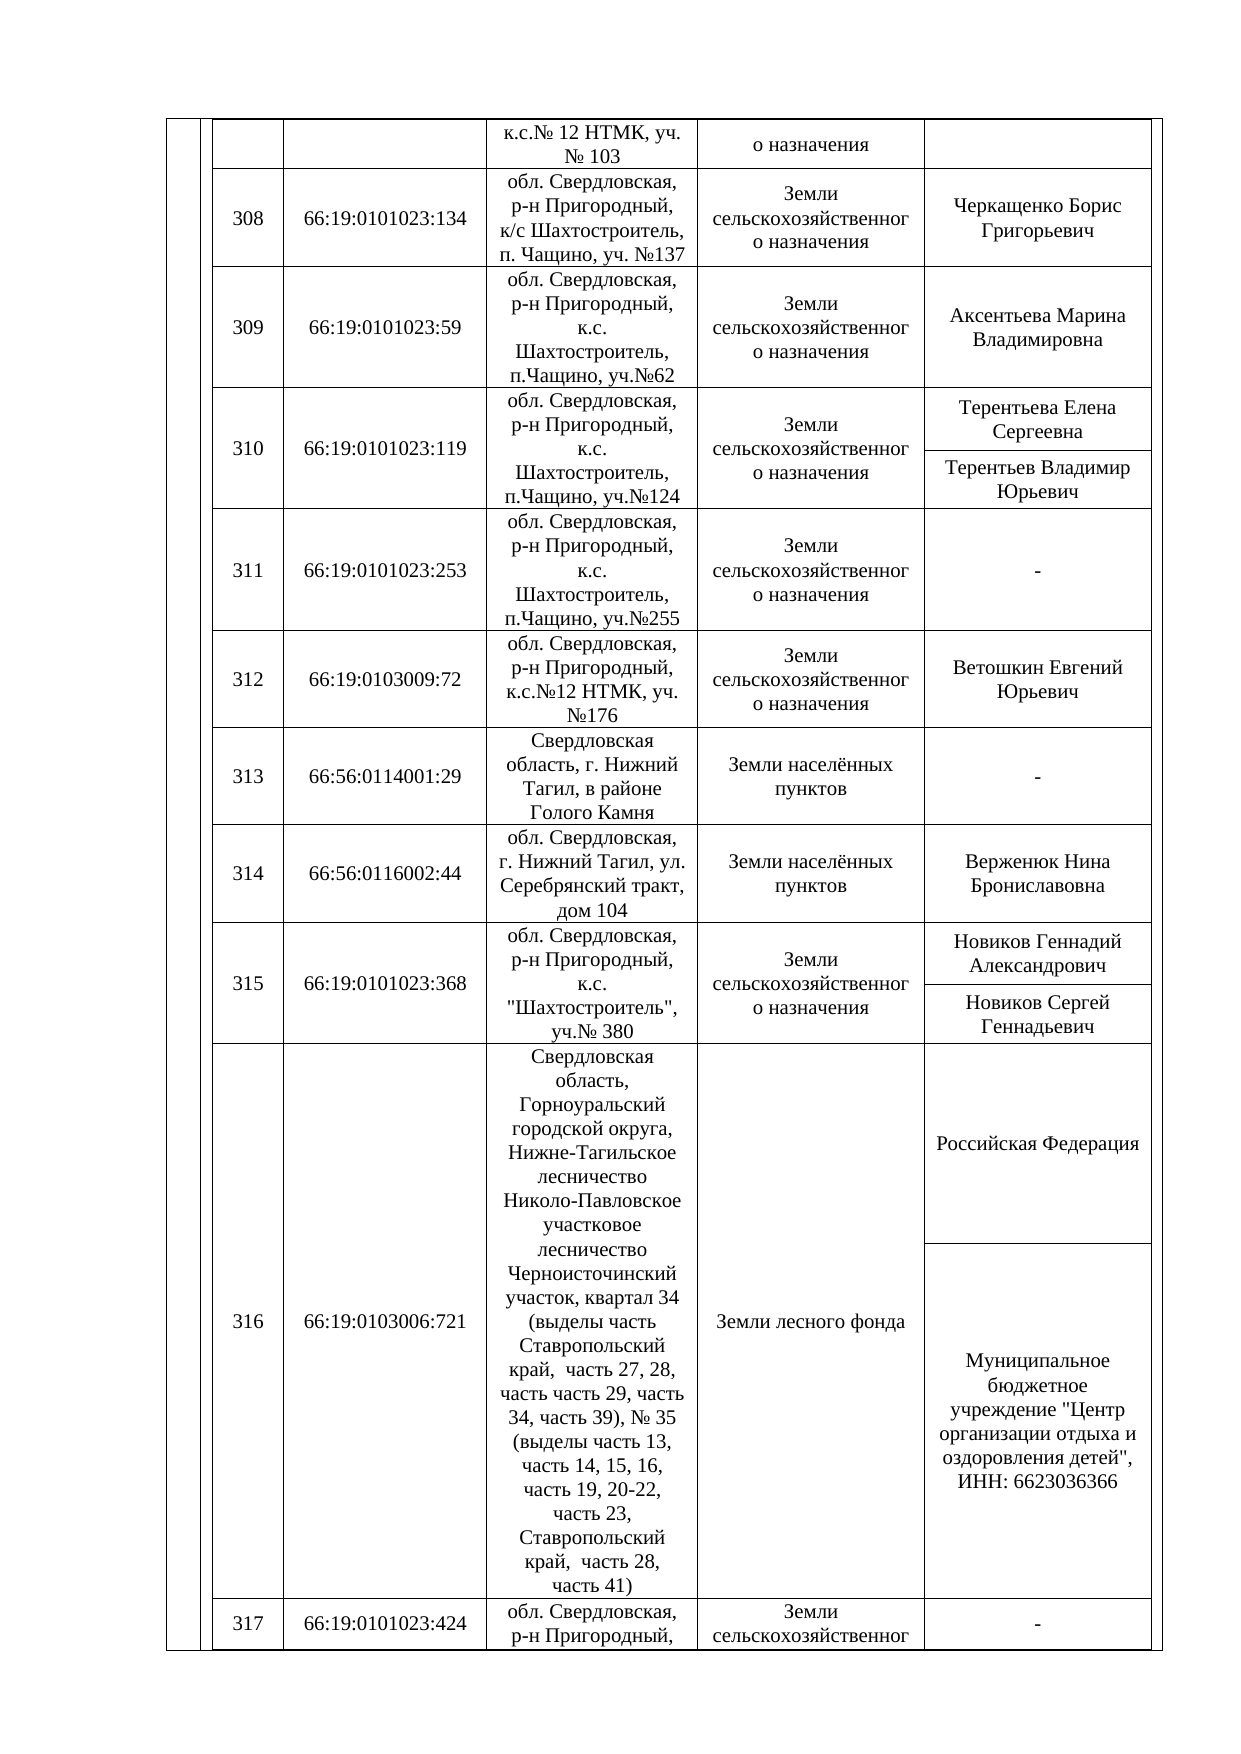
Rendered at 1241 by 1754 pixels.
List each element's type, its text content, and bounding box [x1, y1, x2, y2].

table_cell [213, 728, 283, 824]
table_cell [698, 120, 924, 168]
table_cell [487, 728, 697, 824]
table_cell [284, 728, 486, 824]
table_cell [487, 1599, 697, 1649]
table_cell [487, 120, 697, 168]
table_cell [284, 1599, 486, 1649]
table_cell [1152, 119, 1162, 1649]
table_cell [284, 509, 486, 630]
table_cell [487, 267, 697, 387]
table_cell [284, 1044, 486, 1598]
table_cell [925, 631, 1151, 727]
table_cell [925, 1599, 1151, 1649]
table_cell [925, 1044, 1151, 1243]
table_cell [213, 825, 283, 922]
table_cell [213, 631, 283, 727]
table_cell [925, 388, 1151, 450]
table_cell [925, 1244, 1151, 1598]
table_cell [925, 985, 1151, 1043]
table_cell [698, 728, 924, 824]
table_cell [284, 388, 486, 508]
table_cell [213, 267, 283, 387]
table_cell [201, 119, 212, 1649]
table_cell [213, 388, 283, 508]
table_cell [487, 169, 697, 266]
table_cell [925, 120, 1151, 168]
table_cell [284, 825, 486, 922]
table_cell [284, 120, 486, 168]
table_cell [925, 451, 1151, 508]
table_cell [698, 267, 924, 387]
table_cell [487, 923, 697, 1043]
table_cell [698, 169, 924, 266]
table_cell [284, 169, 486, 266]
table_cell [213, 1044, 283, 1598]
table_cell [698, 825, 924, 922]
table_cell [284, 923, 486, 1043]
table_cell [698, 923, 924, 1043]
table_cell [487, 1044, 697, 1598]
table_cell [487, 825, 697, 922]
table_cell [925, 923, 1151, 984]
table_cell 3 [167, 119, 200, 1649]
table_cell [698, 1044, 924, 1598]
table_cell [213, 509, 283, 630]
table_cell [698, 1599, 924, 1649]
table_cell [925, 825, 1151, 922]
table_cell [925, 728, 1151, 824]
table_cell [698, 388, 924, 508]
table_cell [925, 267, 1151, 387]
table_cell [284, 631, 486, 727]
table_cell [698, 631, 924, 727]
table_cell [213, 923, 283, 1043]
table_cell [925, 169, 1151, 266]
table_cell [487, 631, 697, 727]
table_cell [213, 1599, 283, 1649]
table_cell [698, 509, 924, 630]
table_cell [213, 169, 283, 266]
table_cell [213, 120, 283, 168]
table_cell [487, 509, 697, 630]
table_cell [284, 267, 486, 387]
table_cell [487, 388, 697, 508]
table_cell [925, 509, 1151, 630]
